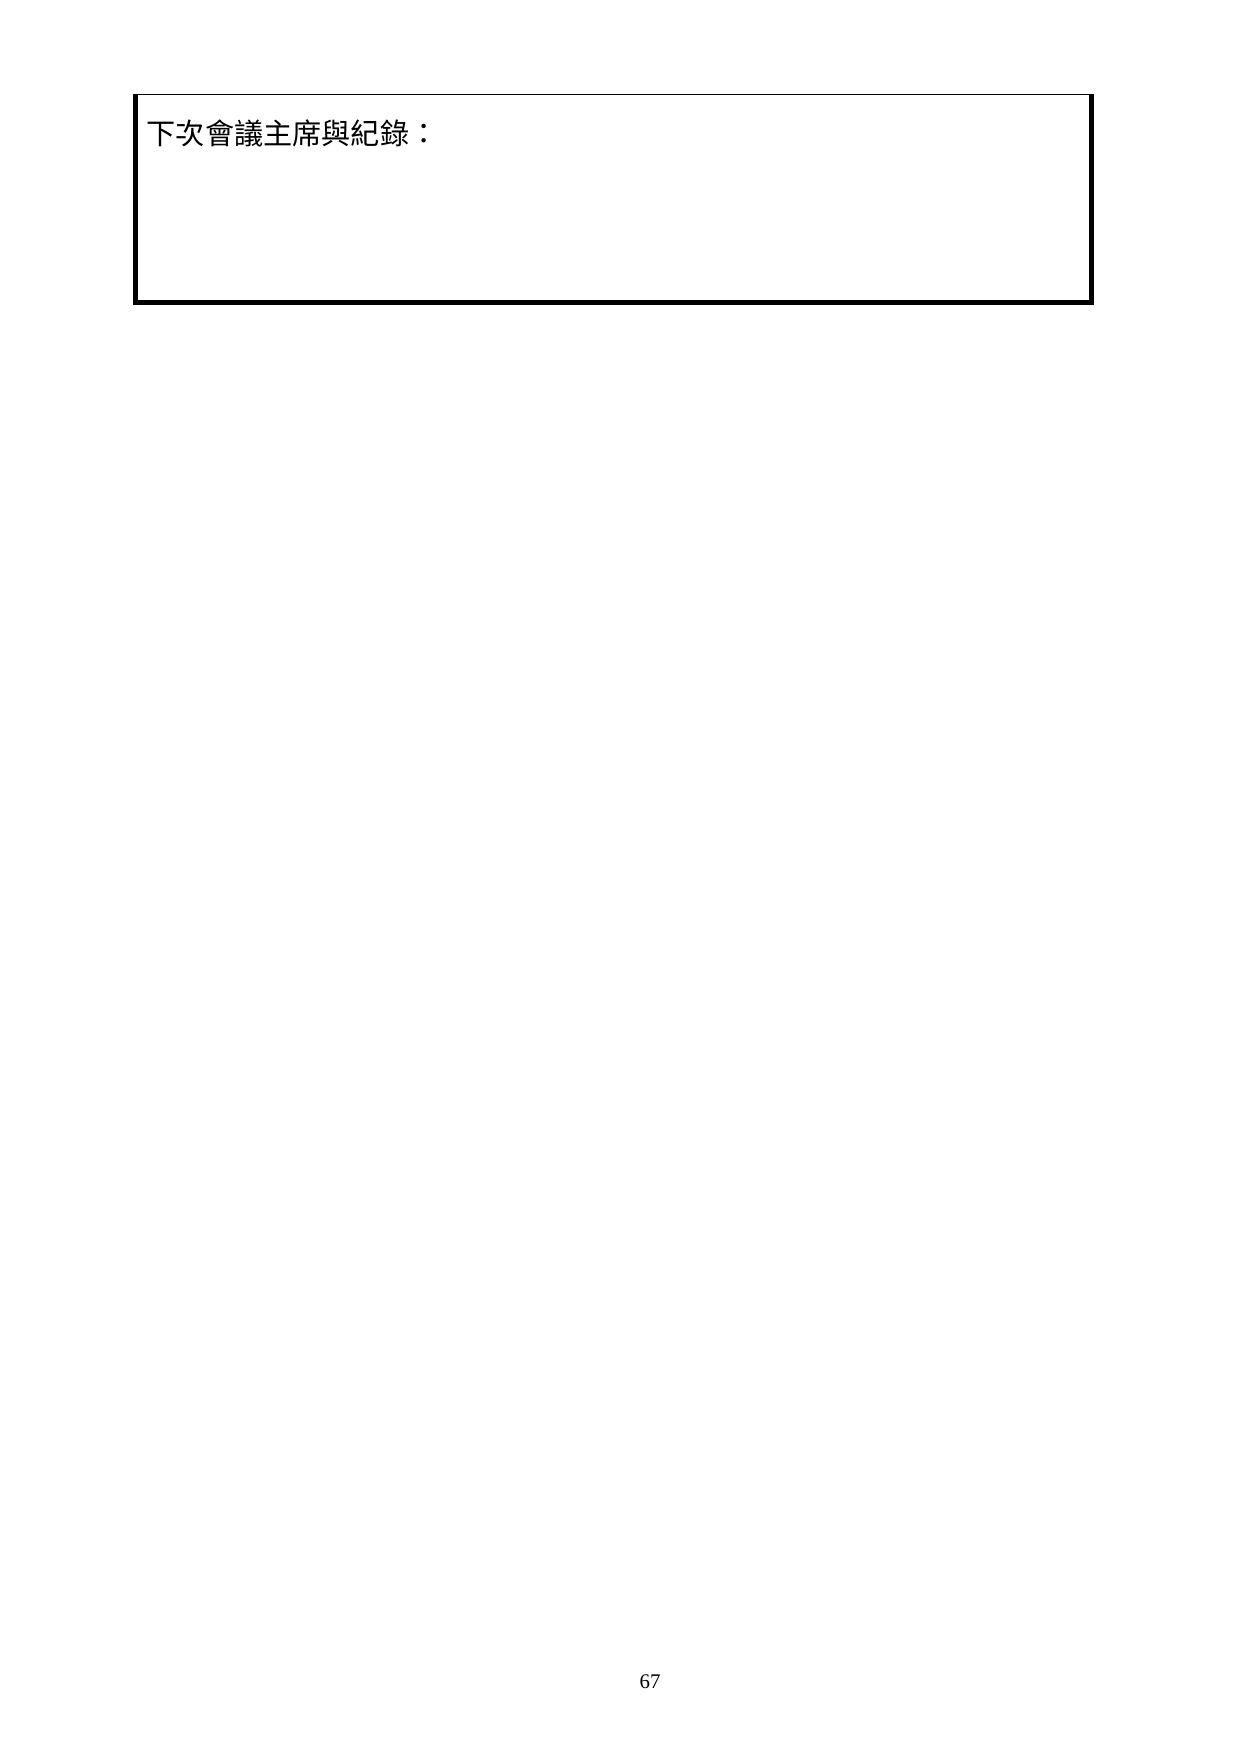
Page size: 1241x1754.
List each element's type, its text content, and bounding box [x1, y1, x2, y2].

table_cell 下次會議主席與紀錄： [138, 95, 1089, 300]
